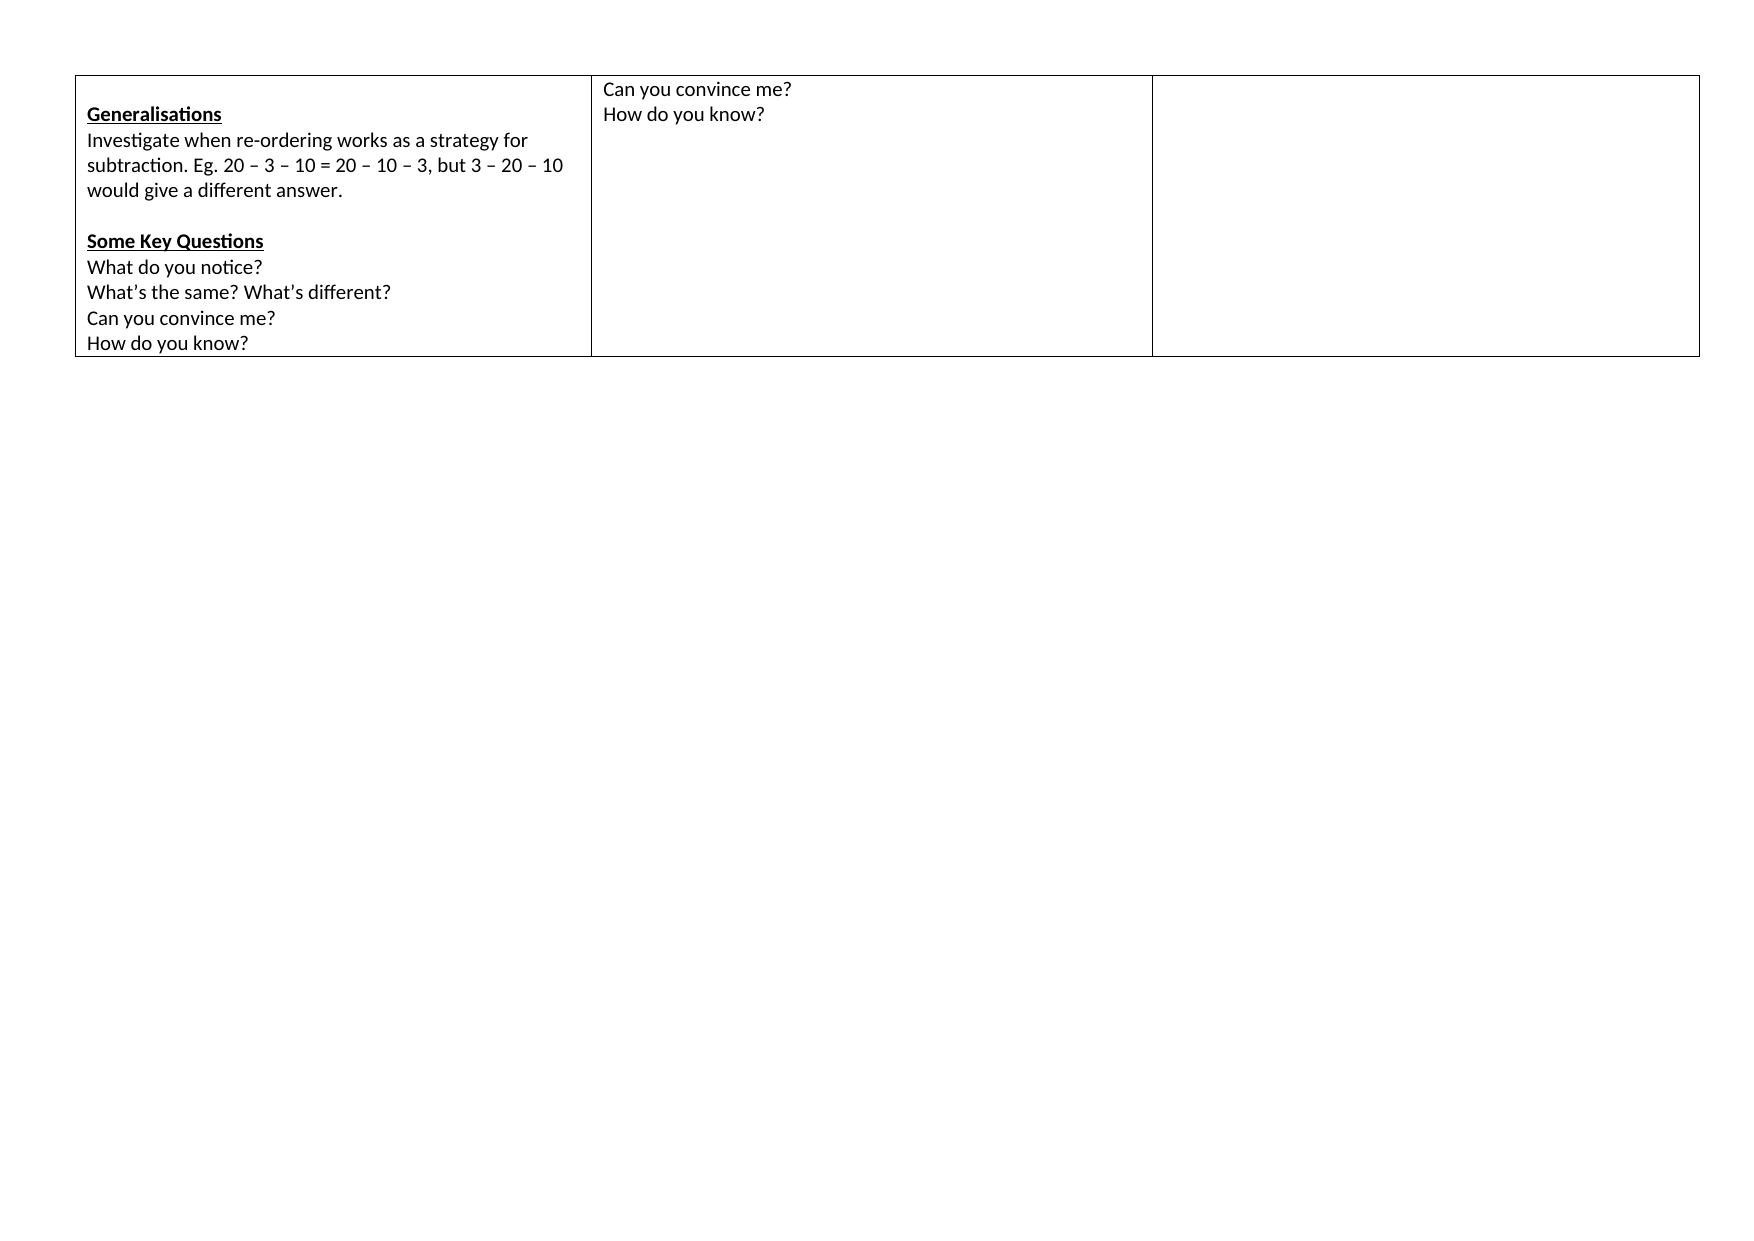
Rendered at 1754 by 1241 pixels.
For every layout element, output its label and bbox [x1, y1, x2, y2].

table_cell [592, 76, 1152, 356]
table_cell [76, 76, 591, 356]
table_cell [1153, 76, 1699, 356]
